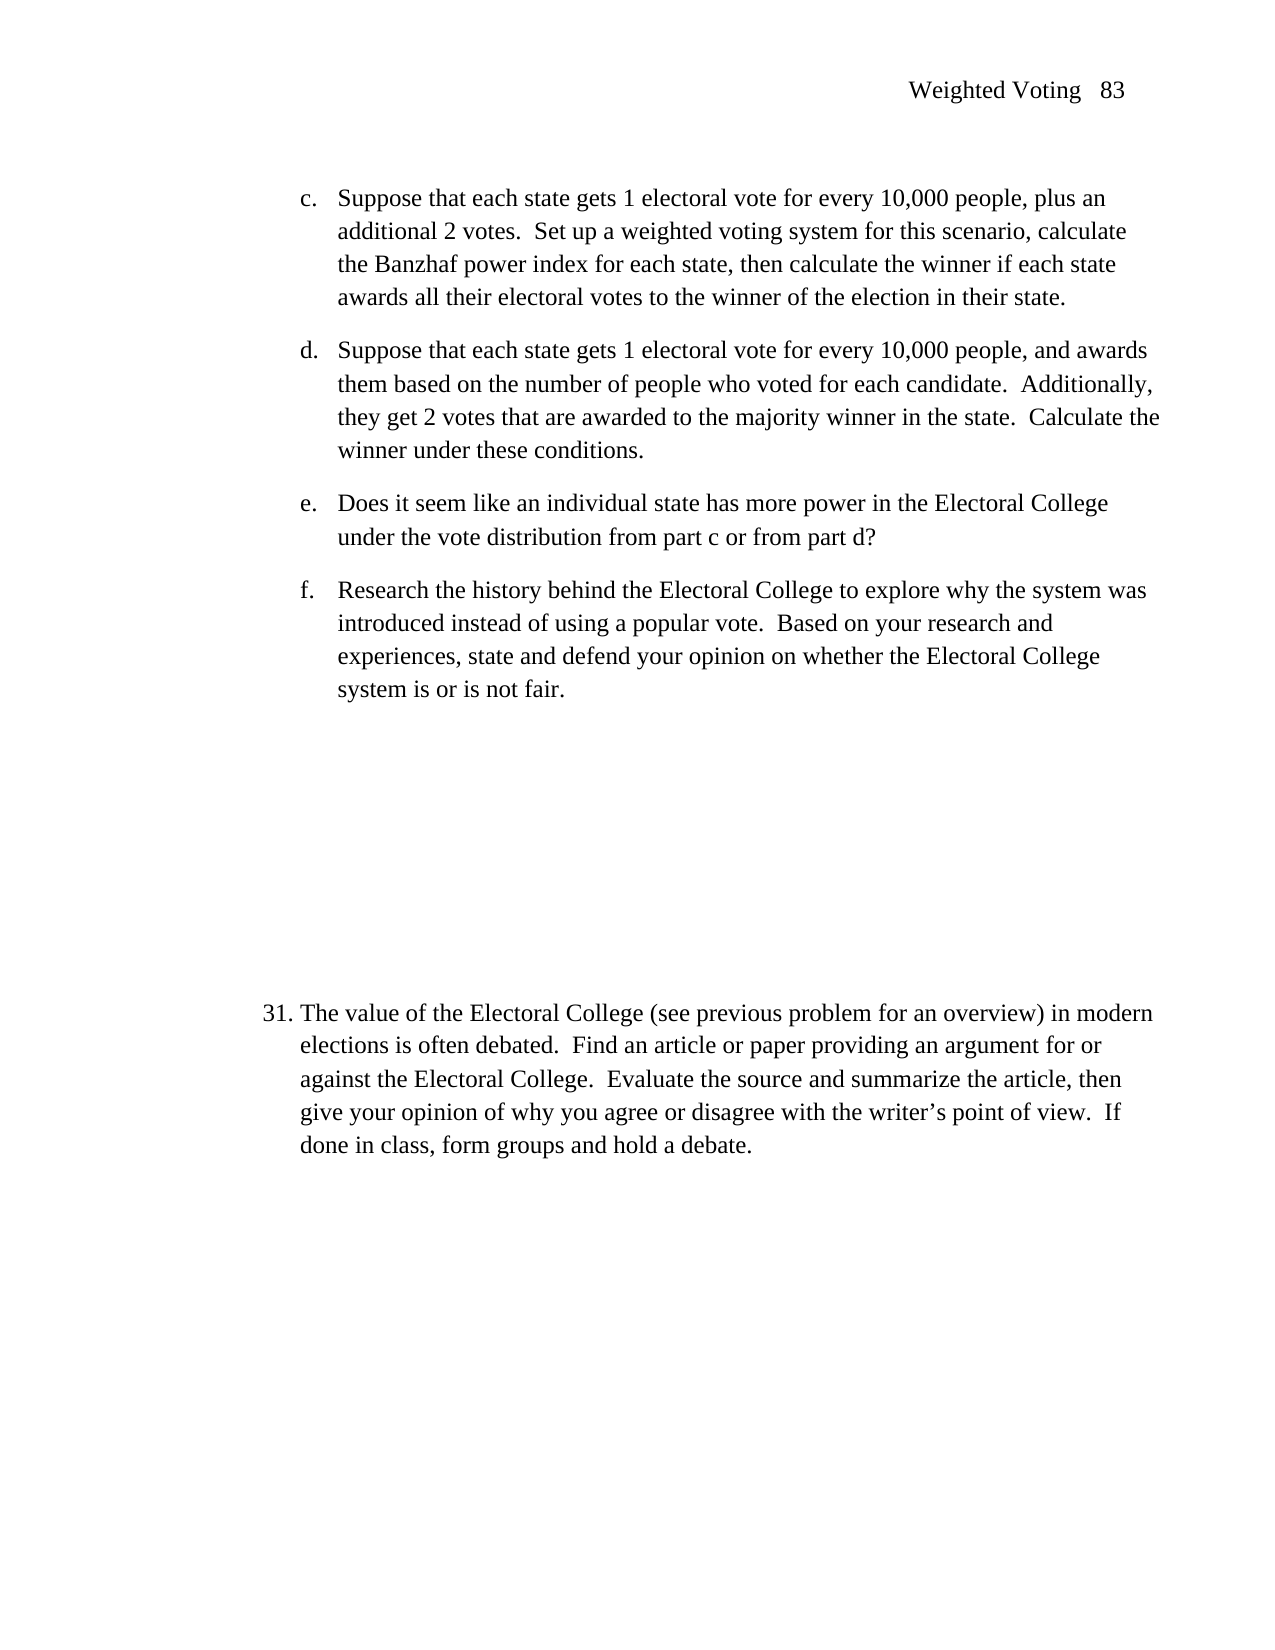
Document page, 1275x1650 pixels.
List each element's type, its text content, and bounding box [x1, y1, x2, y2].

list Suppose that each state gets 1 electoral vote for every 10,000 people, plus an additional 2 votes. Set up a weighted voting system for this scenario, calculate the Banzhaf power index for each state, then calculate the winner if each state awards all their electoral votes to the winner of the election in their state. [300, 183, 1162, 311]
list The value of the Electoral College (see previous problem for an overview) in modern elections is often debated. Find an article or paper providing an argument for or against the Electoral College. Evaluate the source and summarize the article, then give your opinion of why you agree or disagree with the writer’s point of view. If done in class, form groups and hold a debate. [262, 998, 1162, 1158]
list Suppose that each state gets 1 electoral vote for every 10,000 people, and awards them based on the number of people who voted for each candidate. Additionally, they get 2 votes that are awarded to the majority winner in the state. Calculate the winner under these conditions. [300, 336, 1162, 463]
list Does it seem like an individual state has more power in the Electoral College under the vote distribution from part c or from part d? [300, 488, 1162, 550]
list Research the history behind the Electoral College to explore why the system was introduced instead of using a popular vote. Based on your research and experiences, state and defend your opinion on whether the Electoral College system is or is not fair. [300, 575, 1162, 703]
